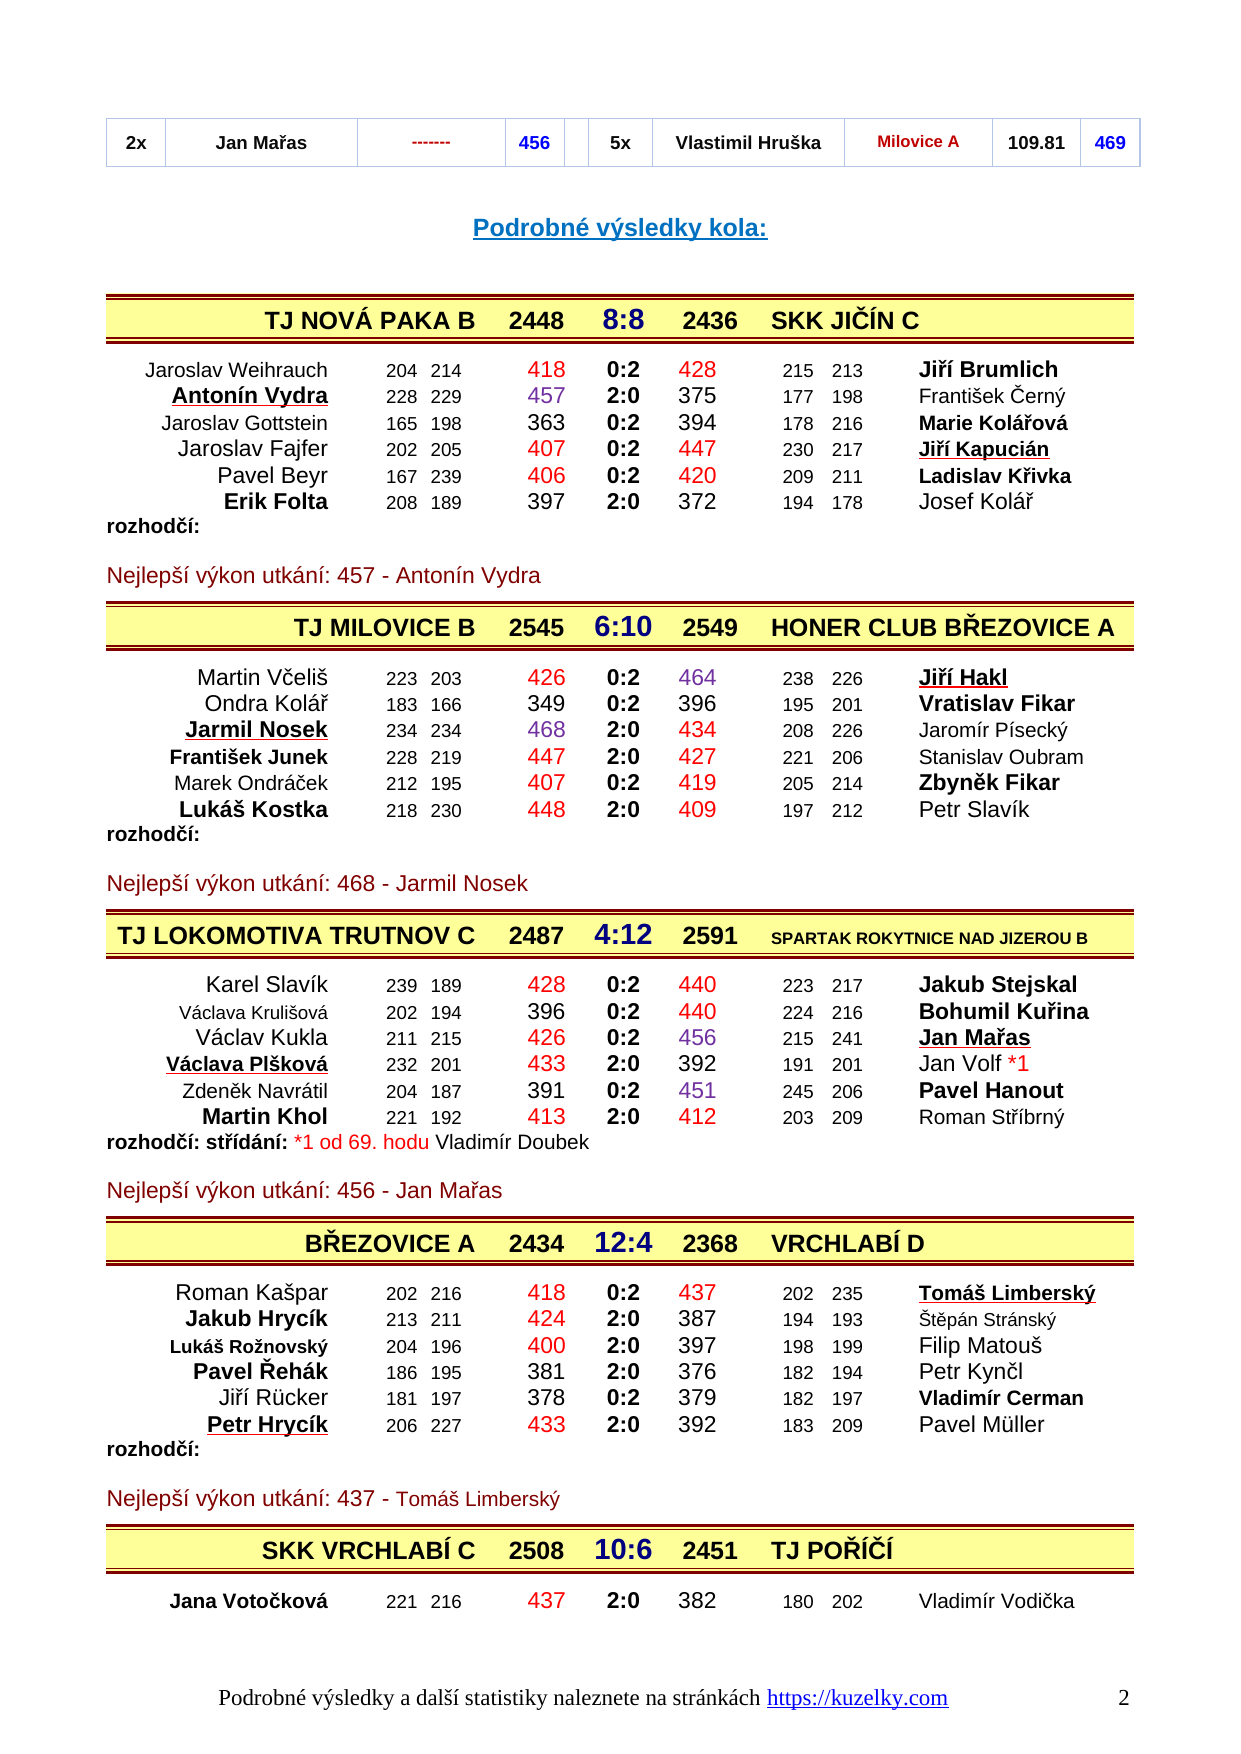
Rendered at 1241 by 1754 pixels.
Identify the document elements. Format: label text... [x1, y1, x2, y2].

text Václav Kukla 211 215 426 0:2 456 215 241 Jan Mařas [106, 1024, 1134, 1050]
table_cell Jan Mařas [166, 119, 357, 166]
text Nejlepší výkon utkání: 456 - Jan Mařas [106, 1177, 1134, 1204]
text rozhodčí: [106, 514, 1134, 538]
text Petr Hrycík 206 227 433 2:0 392 183 209 Pavel Müller [106, 1411, 1134, 1437]
text Martin Khol 221 192 413 2:0 412 203 209 Roman Stříbrný [106, 1103, 1134, 1129]
table_cell Milovice A [845, 119, 992, 166]
text TJ Nová Paka B 2448 8:8 2436 SKK Jičín C [106, 300, 1134, 337]
text Nejlepší výkon utkání: 437 - Tomáš Limberský [106, 1485, 1134, 1511]
table_cell Vlastimil Hruška [653, 119, 844, 166]
text Nejlepší výkon utkání: 457 - Antonín Vydra [106, 562, 1134, 588]
text Jaroslav Fajfer 202 205 407 0:2 447 230 217 Jiří Kapucián [106, 435, 1134, 462]
text Jana Votočková 221 216 437 2:0 382 180 202 Vladimír Vodička [106, 1587, 1134, 1613]
text Václava Plšková 232 201 433 2:0 392 191 201 Jan Volf *1 [106, 1050, 1134, 1077]
table_cell 456 [506, 119, 564, 166]
text rozhodčí: [106, 822, 1134, 846]
text Karel Slavík 239 189 428 0:2 440 223 217 Jakub Stejskal [106, 971, 1134, 998]
text Lukáš Kostka 218 230 448 2:0 409 197 212 Petr Slavík [106, 796, 1134, 822]
text Václava Krulišová 202 194 396 0:2 440 224 216 Bohumil Kuřina [106, 998, 1134, 1024]
text Jakub Hrycík 213 211 424 2:0 387 194 193 Štěpán Stránský [106, 1305, 1134, 1332]
text Nejlepší výkon utkání: 468 - Jarmil Nosek [106, 870, 1134, 896]
text rozhodčí: střídání: *1 od 69. hodu Vladimír Doubek [106, 1129, 1134, 1153]
table_cell 469 [1081, 119, 1139, 166]
text Martin Včeliš 223 203 426 0:2 464 238 226 Jiří Hakl [106, 664, 1134, 690]
text Jaroslav Gottstein 165 198 363 0:2 394 178 216 Marie Kolářová [106, 409, 1134, 435]
text Antonín Vydra 228 229 457 2:0 375 177 198 František Černý [106, 382, 1134, 409]
text Lukáš Rožnovský 204 196 400 2:0 397 198 199 Filip Matouš [106, 1332, 1134, 1358]
text Pavel Beyr 167 239 406 0:2 420 209 211 Ladislav Křivka [106, 462, 1134, 488]
text Jarmil Nosek 234 234 468 2:0 434 208 226 Jaromír Písecký [106, 716, 1134, 743]
text Pavel Řehák 186 195 381 2:0 376 182 194 Petr Kynčl [106, 1358, 1134, 1384]
text SKK Vrchlabí C 2508 10:6 2451 TJ Poříčí [106, 1530, 1134, 1568]
table_cell 2x [107, 119, 165, 166]
text Marek Ondráček 212 195 407 0:2 419 205 214 Zbyněk Fikar [106, 769, 1134, 796]
text Podrobné výsledky kola: [94, 213, 1145, 242]
text Březovice A 2434 12:4 2368 Vrchlabí D [106, 1223, 1134, 1260]
text TJ Lokomotiva Trutnov C 2487 4:12 2591 Spartak Rokytnice nad Jizerou B [106, 915, 1134, 953]
text Ondra Kolář 183 166 349 0:2 396 195 201 Vratislav Fikar [106, 690, 1134, 716]
text František Junek 228 219 447 2:0 427 221 206 Stanislav Oubram [106, 743, 1134, 769]
table_cell 109.81 [993, 119, 1080, 166]
text Zdeněk Navrátil 204 187 391 0:2 451 245 206 Pavel Hanout [106, 1077, 1134, 1103]
text Roman Kašpar 202 216 418 0:2 437 202 235 Tomáš Limberský [106, 1279, 1134, 1305]
table_cell 5x [589, 119, 652, 166]
text Erik Folta 208 189 397 2:0 372 194 178 Josef Kolář [106, 488, 1134, 514]
text Jaroslav Weihrauch 204 214 418 0:2 428 215 213 Jiří Brumlich [106, 356, 1134, 382]
table_cell ------- [358, 119, 505, 166]
text Jiří Rücker 181 197 378 0:2 379 182 197 Vladimír Cerman [106, 1384, 1134, 1411]
text TJ Milovice B 2545 6:10 2549 Honer club Březovice A [106, 607, 1134, 645]
text rozhodčí: [106, 1437, 1134, 1461]
